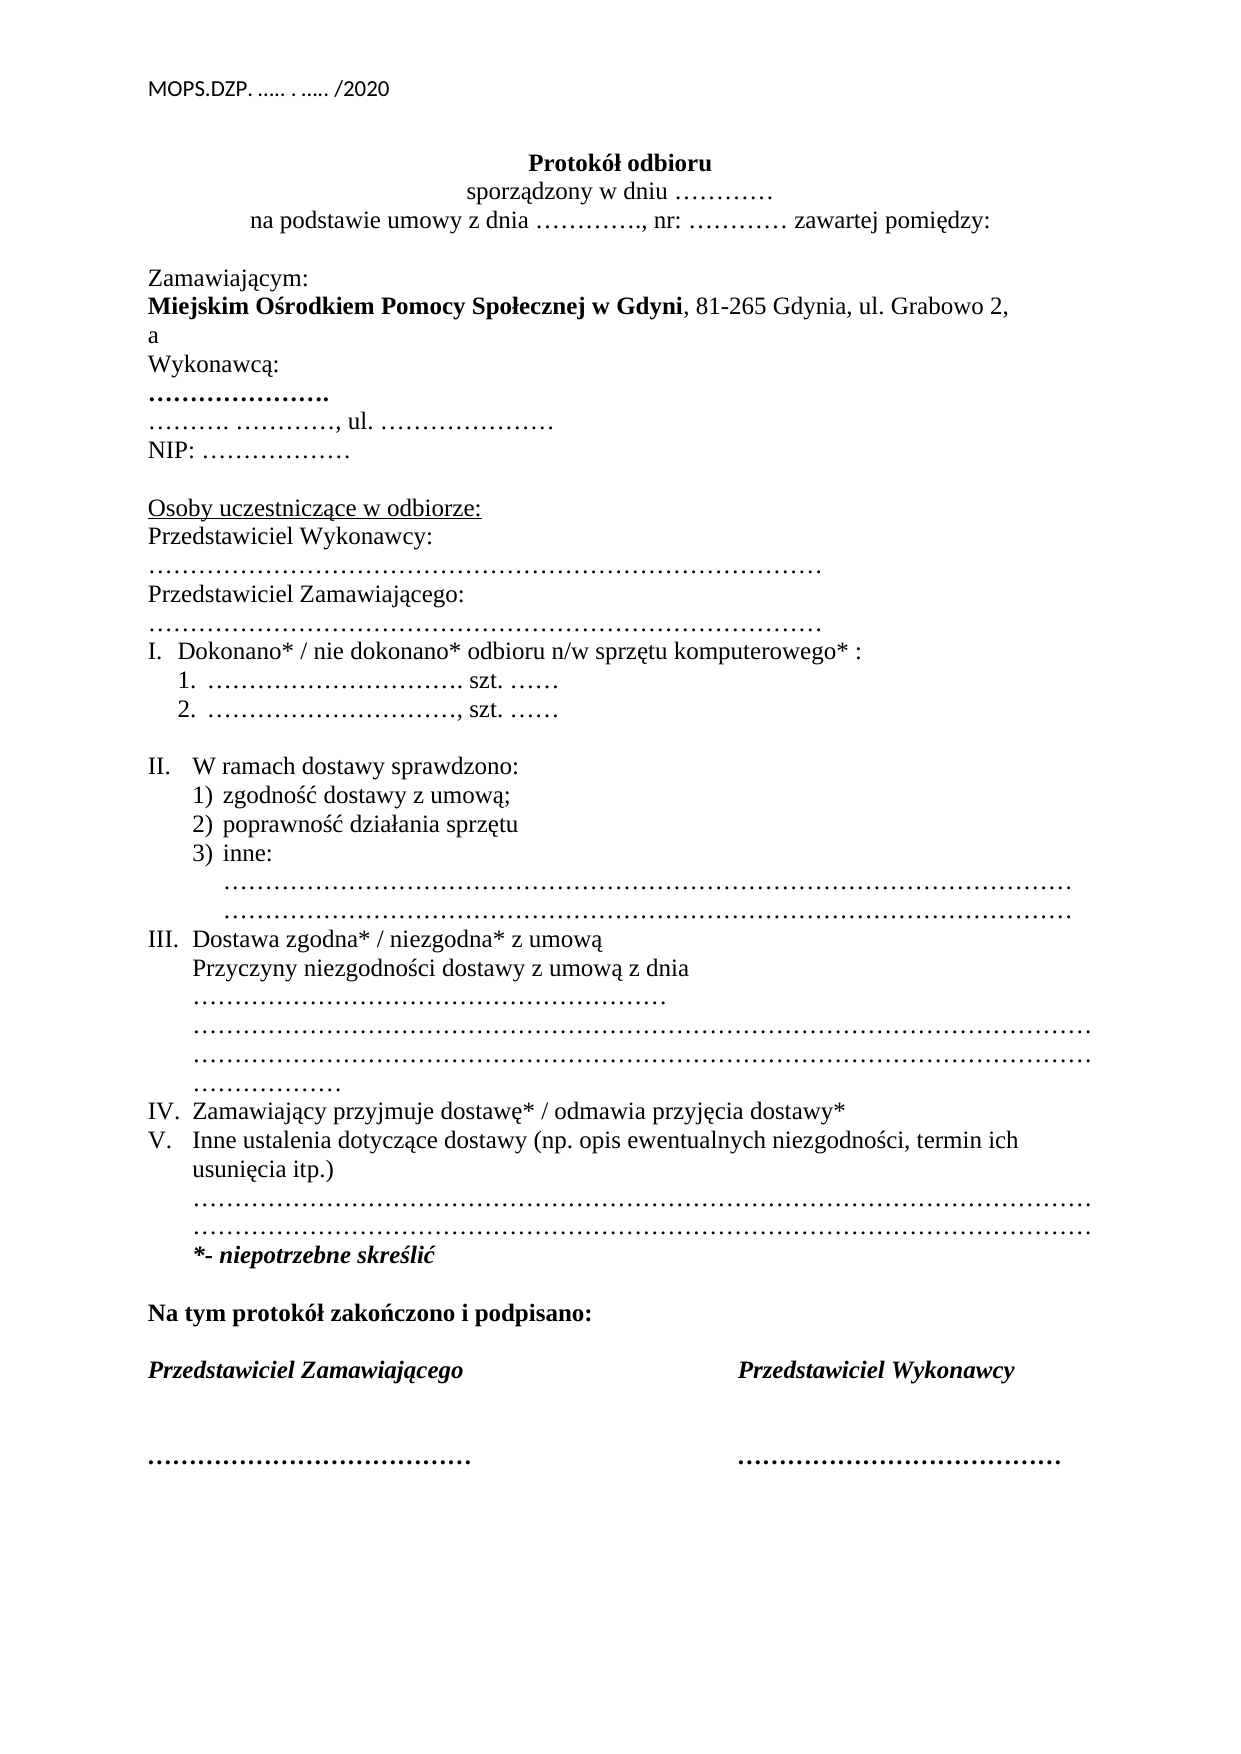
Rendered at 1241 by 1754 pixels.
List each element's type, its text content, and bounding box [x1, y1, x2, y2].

text sporządzony w dniu ………… [148, 176, 1093, 205]
text NIP: ……………… [148, 435, 1093, 464]
list …………………………, szt. …… [177, 694, 1093, 723]
text Osoby uczestniczące w odbiorze: [148, 493, 1093, 521]
list …………………………. szt. …… [177, 665, 1093, 694]
text Przedstawiciel Wykonawcy: [148, 521, 1093, 550]
list Zamawiający przyjmuje dostawę* / odmawia przyjęcia dostawy* [148, 1096, 1093, 1125]
list Dostawa zgodna* / niezgodna* z umową [148, 924, 1093, 953]
text Wykonawcą: [148, 349, 1093, 378]
list W ramach dostawy sprawdzono: [148, 751, 1093, 780]
list inne: ………………………………………………………………………………………… ………………………………………………………………………………………… [192, 838, 1093, 924]
list Dokonano* / nie dokonano* odbioru n/w sprzętu komputerowego* : [148, 636, 1093, 665]
text Protokół odbioru [148, 148, 1093, 176]
text …………………. [148, 378, 1093, 406]
text Miejskim Ośrodkiem Pomocy Społecznej w Gdyni, 81-265 Gdynia, ul. Grabowo 2, [148, 291, 1093, 320]
list ……………………………………………………………………………………………………………………………………………………………………………………………… [192, 1183, 1093, 1240]
text ………………………………… ………………………………… [148, 1441, 1093, 1470]
text ……………………………………………………………………… [148, 550, 1093, 579]
text na podstawie umowy z dnia …………., nr: ………… zawartej pomiędzy: [148, 205, 1093, 234]
list poprawność działania sprzętu [192, 809, 1093, 838]
text Na tym protokół zakończono i podpisano: [148, 1298, 1093, 1326]
text ……………………………………………………………………… [148, 608, 1093, 636]
text a [148, 320, 1093, 349]
text Przedstawiciel Zamawiającego: [148, 579, 1093, 608]
list Inne ustalenia dotyczące dostawy (np. opis ewentualnych niezgodności, termin ich usunięcia itp.) [148, 1125, 1093, 1183]
text Zamawiającym: [148, 263, 1093, 291]
text Przedstawiciel Zamawiającego Przedstawiciel Wykonawcy [148, 1355, 1093, 1384]
text *- niepotrzebne skreślić [148, 1240, 1093, 1269]
list zgodność dostawy z umową; [192, 780, 1093, 809]
text Przyczyny niezgodności dostawy z umową z dnia ………………………………………………… ……………………………………………………………………………………………………………………………………………………………………………………………………………… [192, 953, 1093, 1096]
text ………. …………, ul. ………………… [148, 406, 1093, 435]
